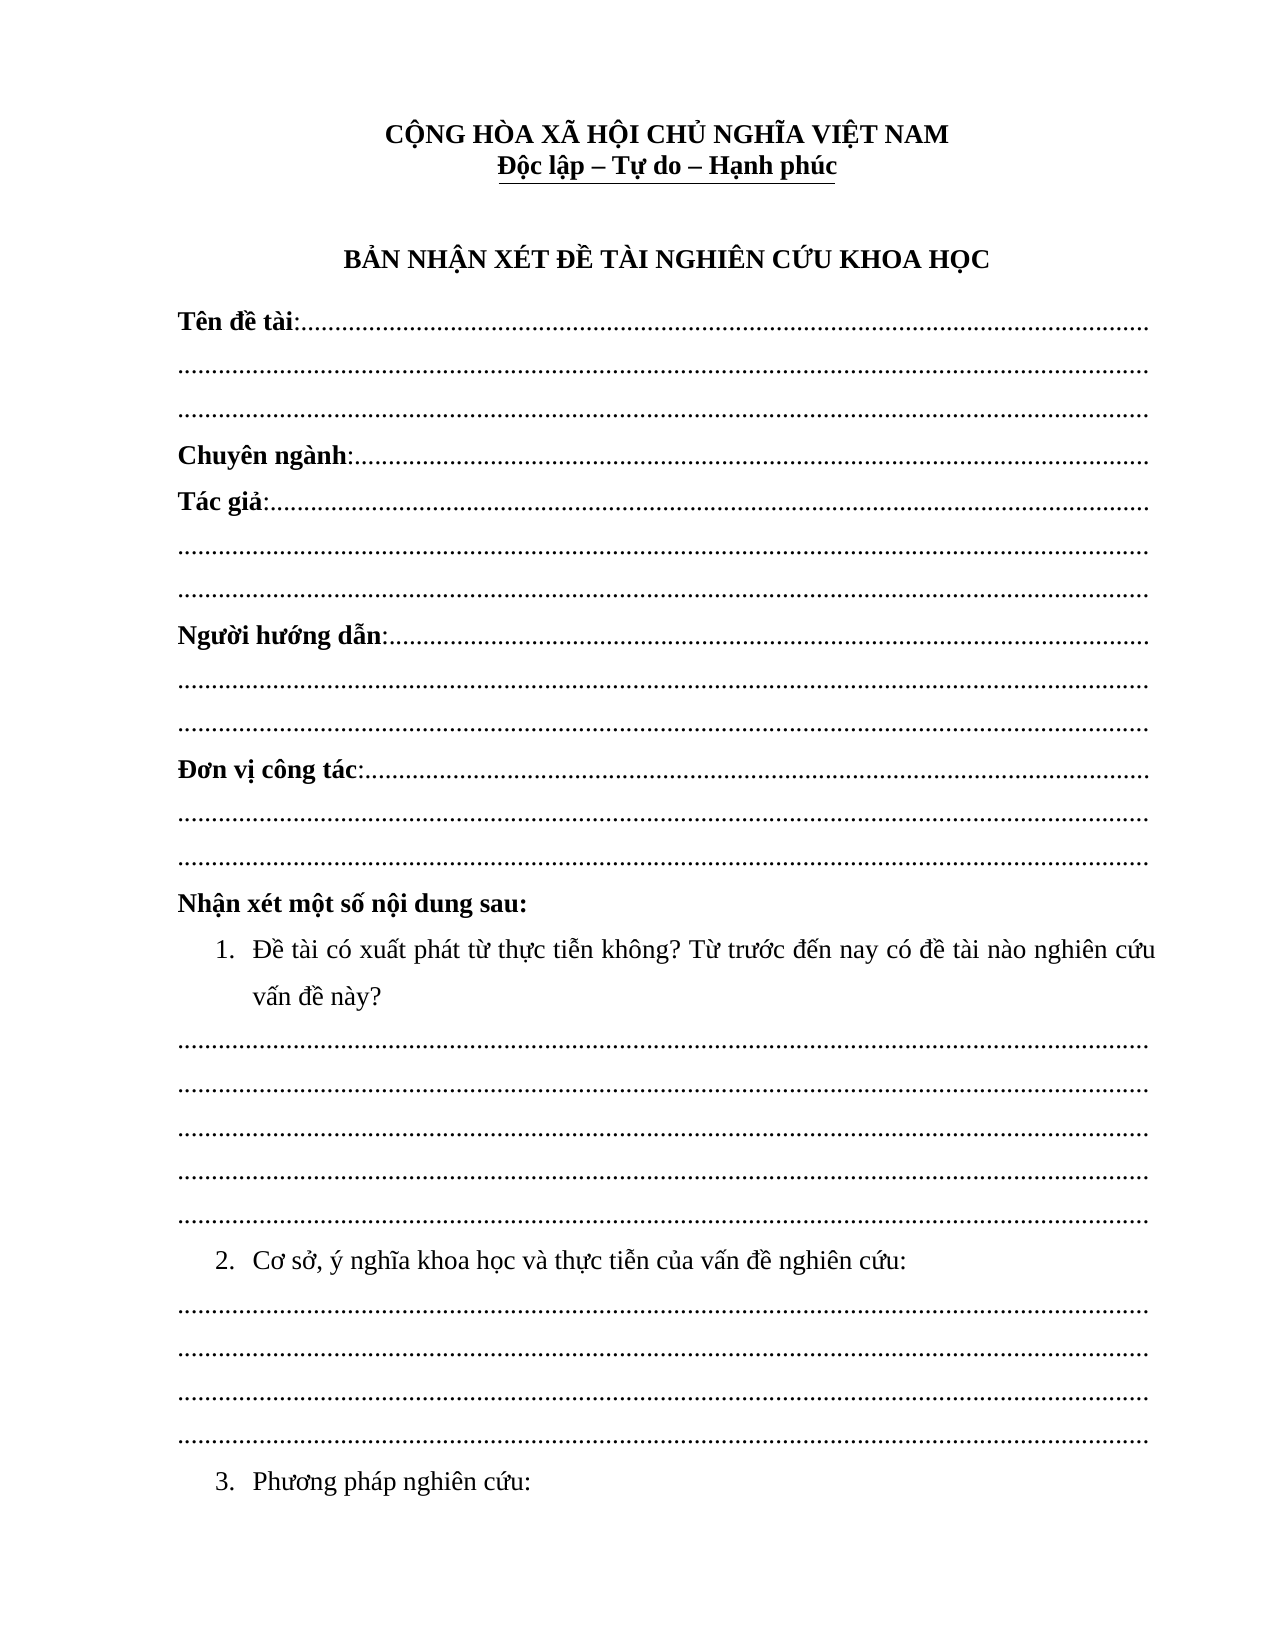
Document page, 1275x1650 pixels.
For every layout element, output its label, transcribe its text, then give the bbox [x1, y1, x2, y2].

list Cơ sở, ý nghĩa khoa học và thực tiễn của vấn đề nghiên cứu: [215, 1244, 1157, 1276]
text Nhận xét một số nội dung sau: [177, 887, 1157, 918]
list Phương pháp nghiên cứu: [215, 1465, 1157, 1496]
text CỘNG HÒA XÃ HỘI CHỦ NGHĨA VIỆT NAM [177, 118, 1157, 149]
text Độc lập – Tự do – Hạnh phúc [177, 149, 1157, 180]
text Tác giả: [177, 485, 1157, 517]
text Người hướng dẫn: [177, 619, 1157, 650]
text Đơn vị công tác: [177, 753, 1157, 784]
text BẢN NHẬN XÉT ĐỀ TÀI NGHIÊN CỨU KHOA HỌC [177, 243, 1157, 274]
text Tên đề tài: [177, 305, 1157, 336]
text Chuyên ngành: [177, 439, 1157, 470]
list Đề tài có xuất phát từ thực tiễn không? Từ trước đến nay có đề tài nào nghiên cứu vấn đề này? [215, 933, 1157, 1011]
